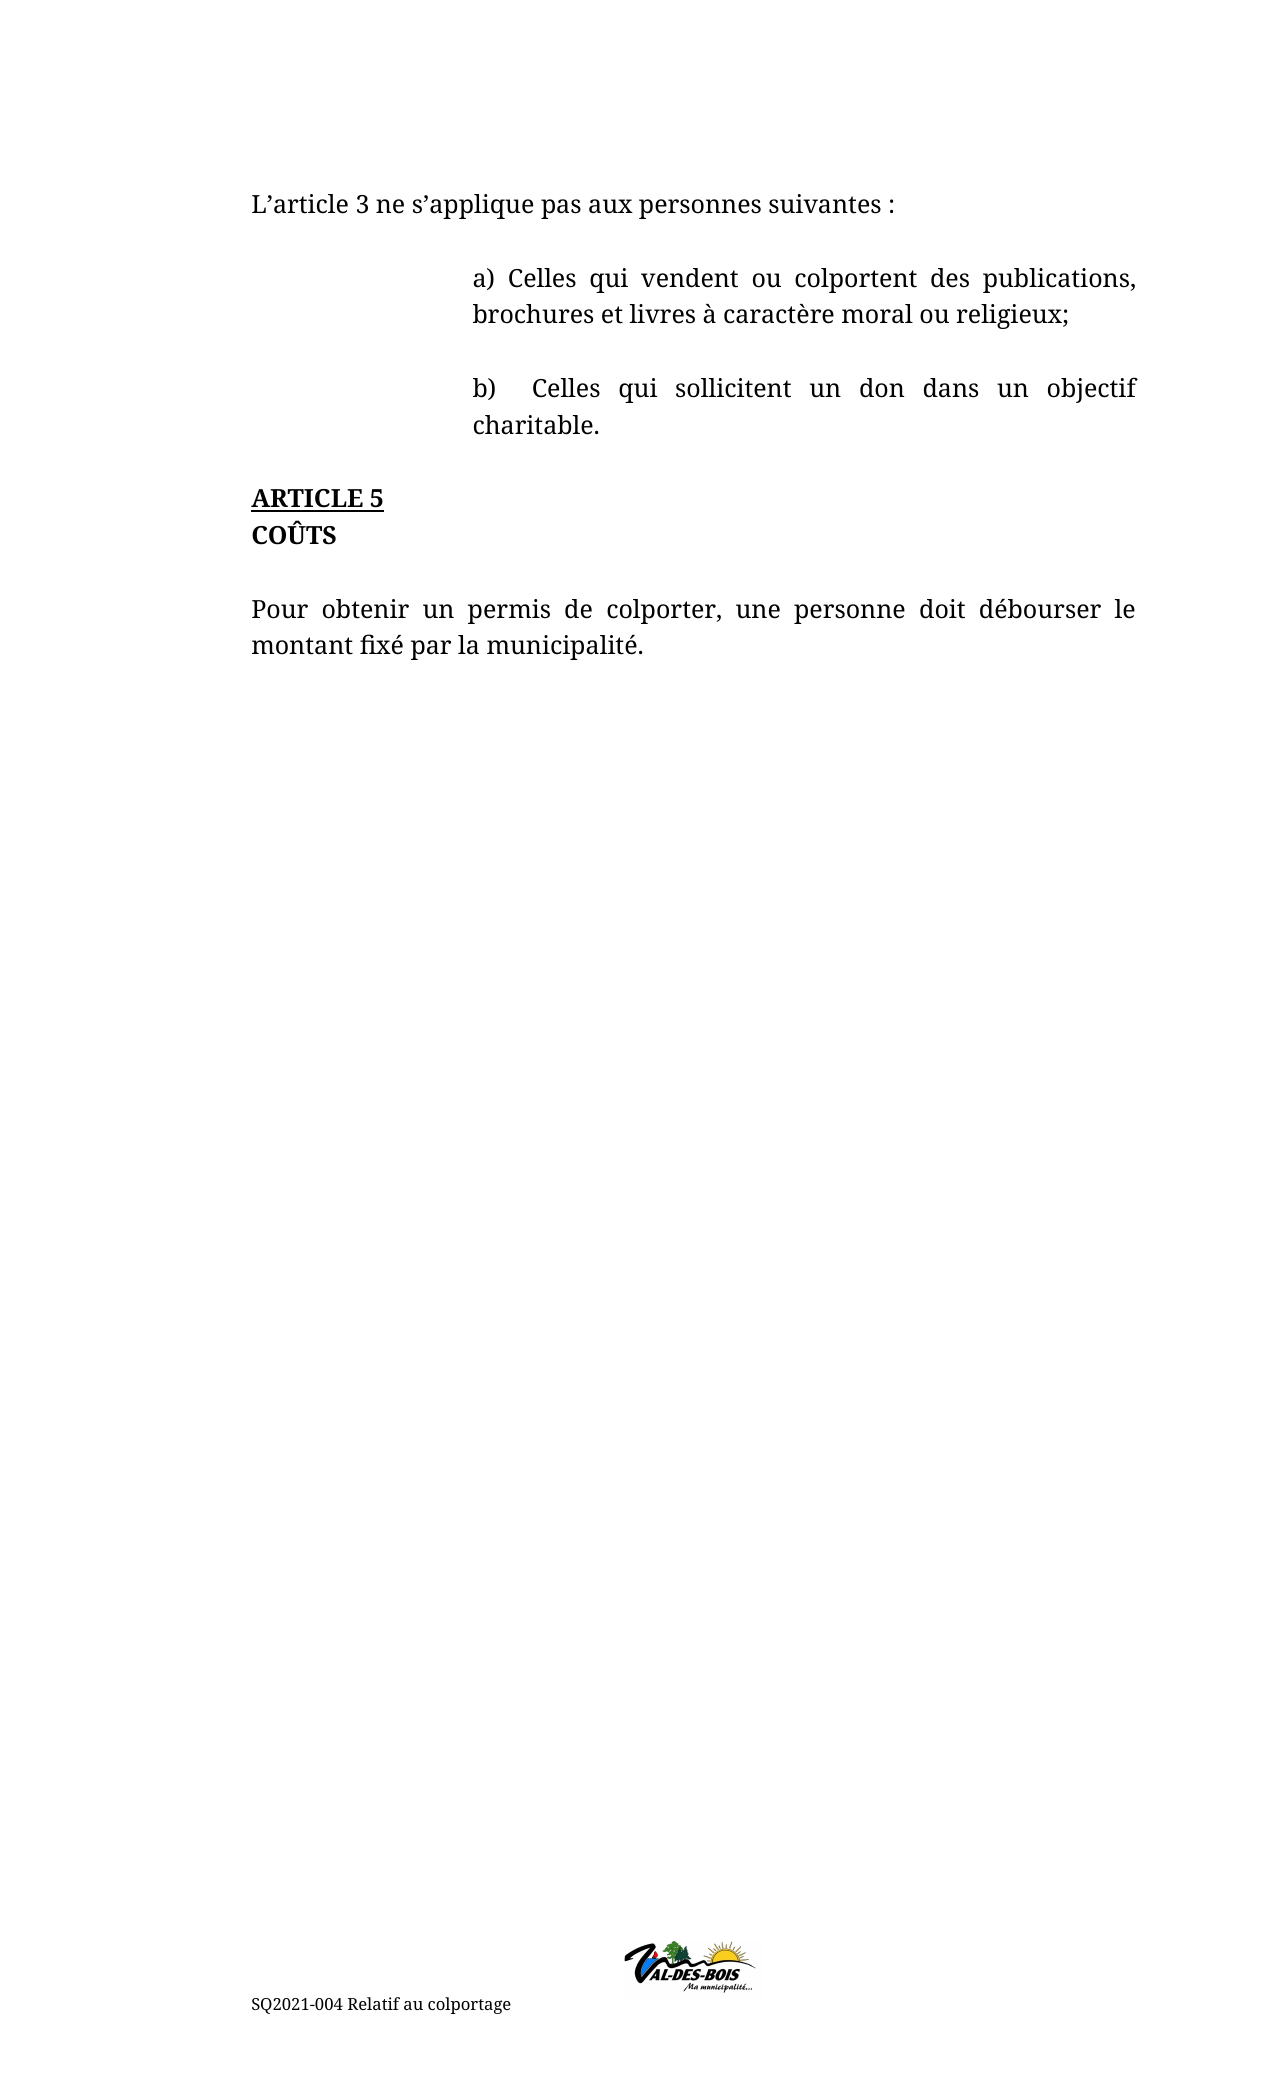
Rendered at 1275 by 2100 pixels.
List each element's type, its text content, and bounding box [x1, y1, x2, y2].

text b) Celles qui sollicitent un don dans un objectif charitable. [472, 371, 1137, 441]
text a) Celles qui vendent ou colportent des publications, brochures et livres à caractère moral ou religieux; [472, 260, 1137, 331]
text L’article 3 ne s’applique pas aux personnes suivantes : [251, 187, 1137, 221]
picture [624, 1941, 764, 1998]
text Pour obtenir un permis de colporter, une personne doit débourser le montant fixé par la municipalité. [251, 591, 1137, 662]
text COÛTS [251, 518, 1137, 552]
text ARTICLE 5 [251, 481, 1137, 515]
